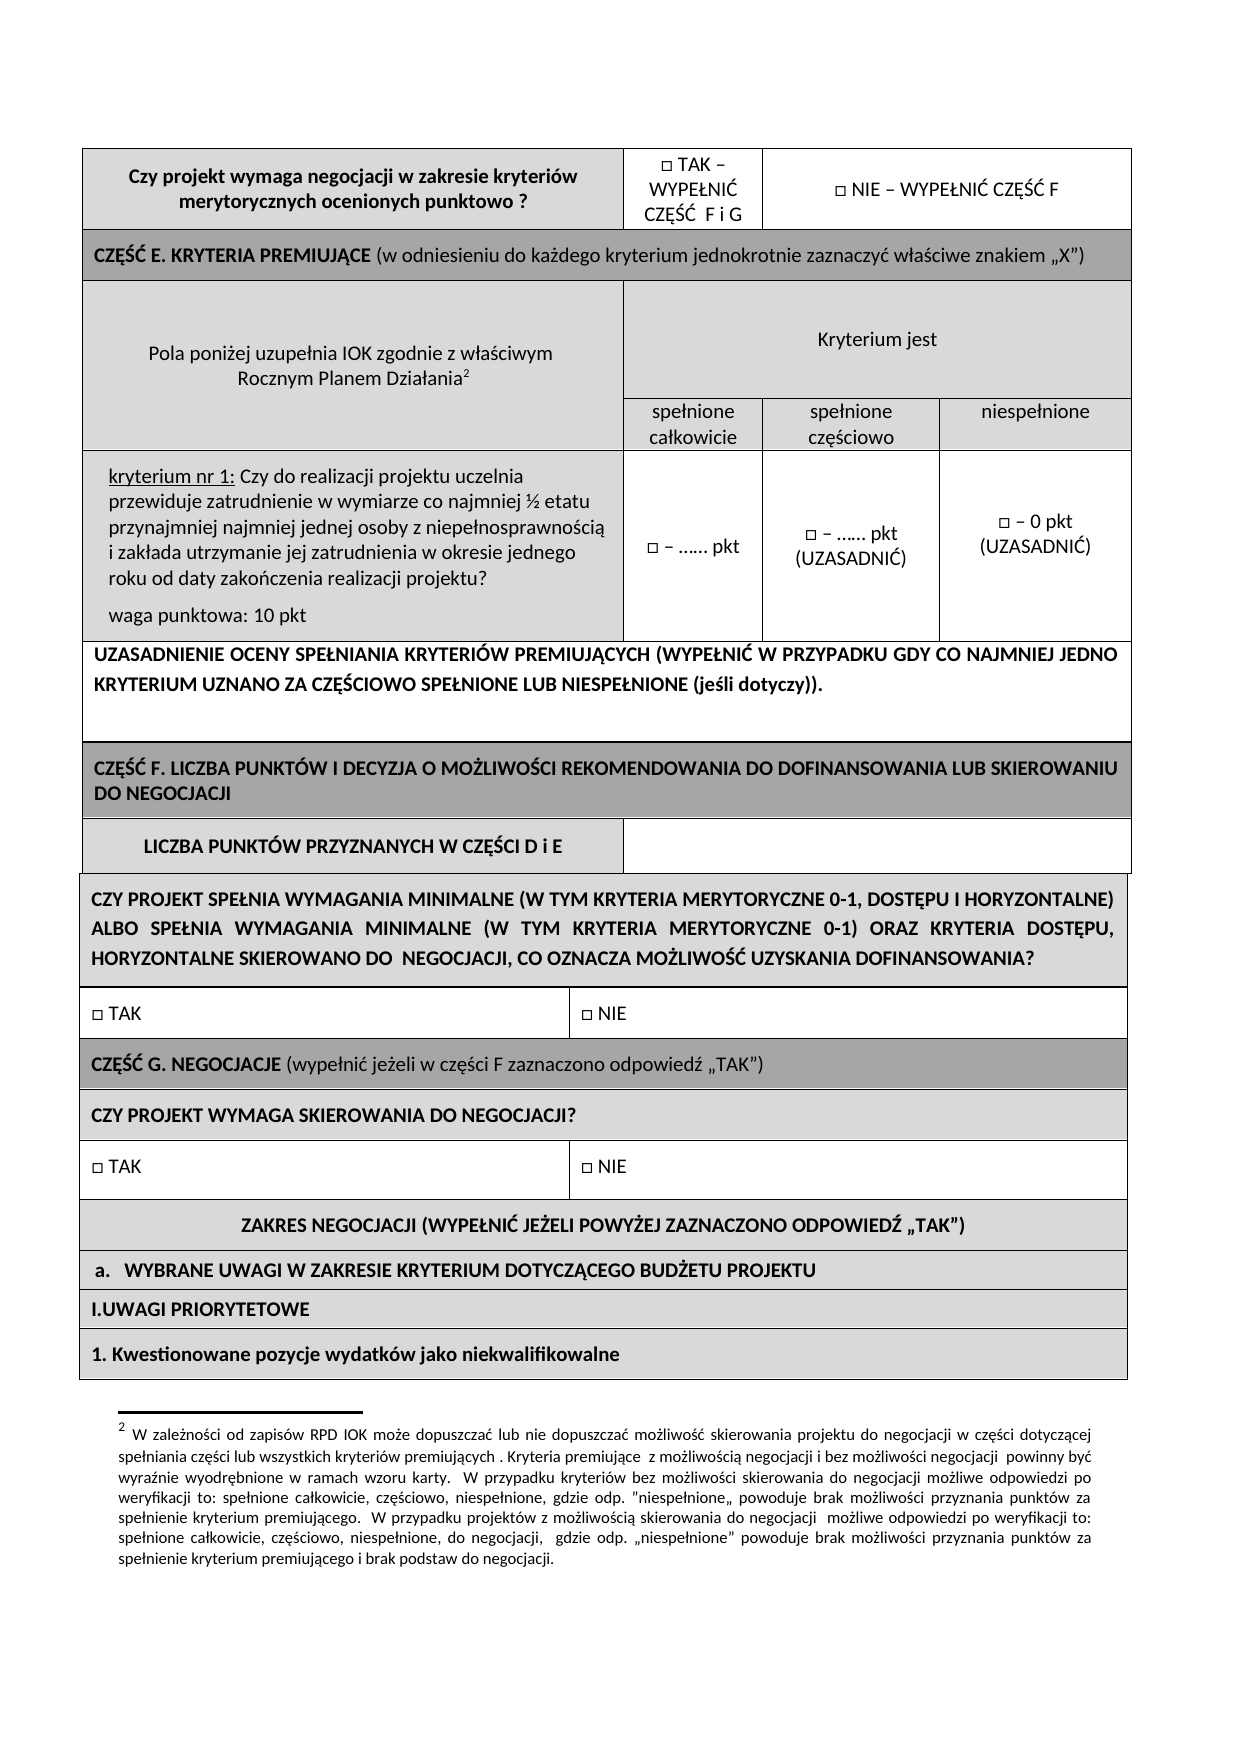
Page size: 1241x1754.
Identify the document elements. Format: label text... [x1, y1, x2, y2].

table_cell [763, 149, 1131, 229]
table_cell □ – …… pkt (UZASADNIĆ) [763, 451, 939, 641]
table_cell □ TAK [80, 1141, 569, 1199]
table_cell Pola poniżej uzupełnia IOK zgodnie z właściwym Rocznym Planem Działania [83, 281, 623, 449]
table_cell CZĘŚĆ E. KRYTERIA PREMIUJĄCE (w odniesieniu do każdego kryterium jednokrotnie zaznaczyć właściwe znakiem „X”) [83, 230, 1131, 280]
table_cell CZĘŚĆ F. LICZBA PUNKTÓW I DECYZJA O MOŻLIWOŚCI REKOMENDOWANIA DO DOFINANSOWANIA LUB SKIEROWANIU DO NEGOCJACJI [83, 743, 1131, 817]
table_cell 1. Kwestionowane pozycje wydatków jako niekwalifikowalne [80, 1329, 1127, 1378]
table_cell □ NIE [570, 1141, 1127, 1199]
table_cell □ TAK – WYPEŁNIĆ CZĘŚĆ F i G [624, 149, 762, 229]
table_cell □ – …… pkt [624, 451, 762, 641]
table_cell □ – 0 pkt (UZASADNIĆ) [940, 451, 1131, 641]
table_cell spełnione całkowicie [624, 399, 762, 449]
table_cell [624, 819, 1131, 873]
table_cell ZAKRES NEGOCJACJI (WYPEŁNIĆ JEŻELI POWYŻEJ ZAZNACZONO ODPOWIEDŹ „TAK”) [80, 1200, 1127, 1250]
table_cell Kryterium jest [624, 281, 1131, 398]
table_cell Czy projekt wymaga negocjacji w zakresie kryteriów merytorycznych ocenionych punktowo ? [83, 149, 623, 229]
table_cell CZĘŚĆ G. NEGOCJACJE (wypełnić jeżeli w części F zaznaczono odpowiedź „TAK”) [80, 1039, 1127, 1088]
table_cell LICZBA PUNKTÓW PRZYZNANYCH W CZĘŚCI D i E [83, 819, 623, 873]
table_cell CZY PROJEKT SPEŁNIA WYMAGANIA MINIMALNE (W TYM KRYTERIA MERYTORYCZNE 0-1, DOSTĘPU I HORYZONTALNE) ALBO SPEŁNIA WYMAGANIA MINIMALNE (W TYM KRYTERIA MERYTORYCZNE 0-1) ORAZ KRYTERIA DOSTĘPU, HORYZONTALNE SKIEROWANO DO NEGOCJACJI, CO OZNACZA MOŻLIWOŚĆ UZYSKANIA DOFINANSOWANIA? [80, 874, 1127, 986]
table_cell niespełnione [940, 399, 1131, 449]
table_cell kryterium nr 1: Czy do realizacji projektu uczelnia przewiduje zatrudnienie w wymiarze co najmniej ½ etatu przynajmniej najmniej jednej osoby z niepełnosprawnością i zakłada utrzymanie jej zatrudnienia w okresie jednego roku od daty zakończenia realizacji projektu? waga punktowa: 10 pkt [83, 451, 623, 641]
table_cell □ TAK [80, 988, 569, 1037]
table_cell □ NIE [570, 988, 1127, 1037]
table_cell WYBRANE UWAGI W ZAKRESIE KRYTERIUM DOTYCZĄCEGO BUDŻETU PROJEKTU [80, 1251, 1127, 1289]
table_cell UZASADNIENIE OCENY SPEŁNIANIA KRYTERIÓW PREMIUJĄCYCH (WYPEŁNIĆ W PRZYPADKU GDY CO NAJMNIEJ JEDNO KRYTERIUM UZNANO ZA CZĘŚCIOWO SPEŁNIONE LUB NIESPEŁNIONE (jeśli dotyczy)). [83, 642, 1131, 741]
table_cell I.UWAGI PRIORYTETOWE [80, 1290, 1127, 1327]
table_cell spełnione częściowo [763, 399, 939, 449]
table_cell CZY PROJEKT WYMAGA SKIEROWANIA DO NEGOCJACJI? [80, 1090, 1127, 1139]
